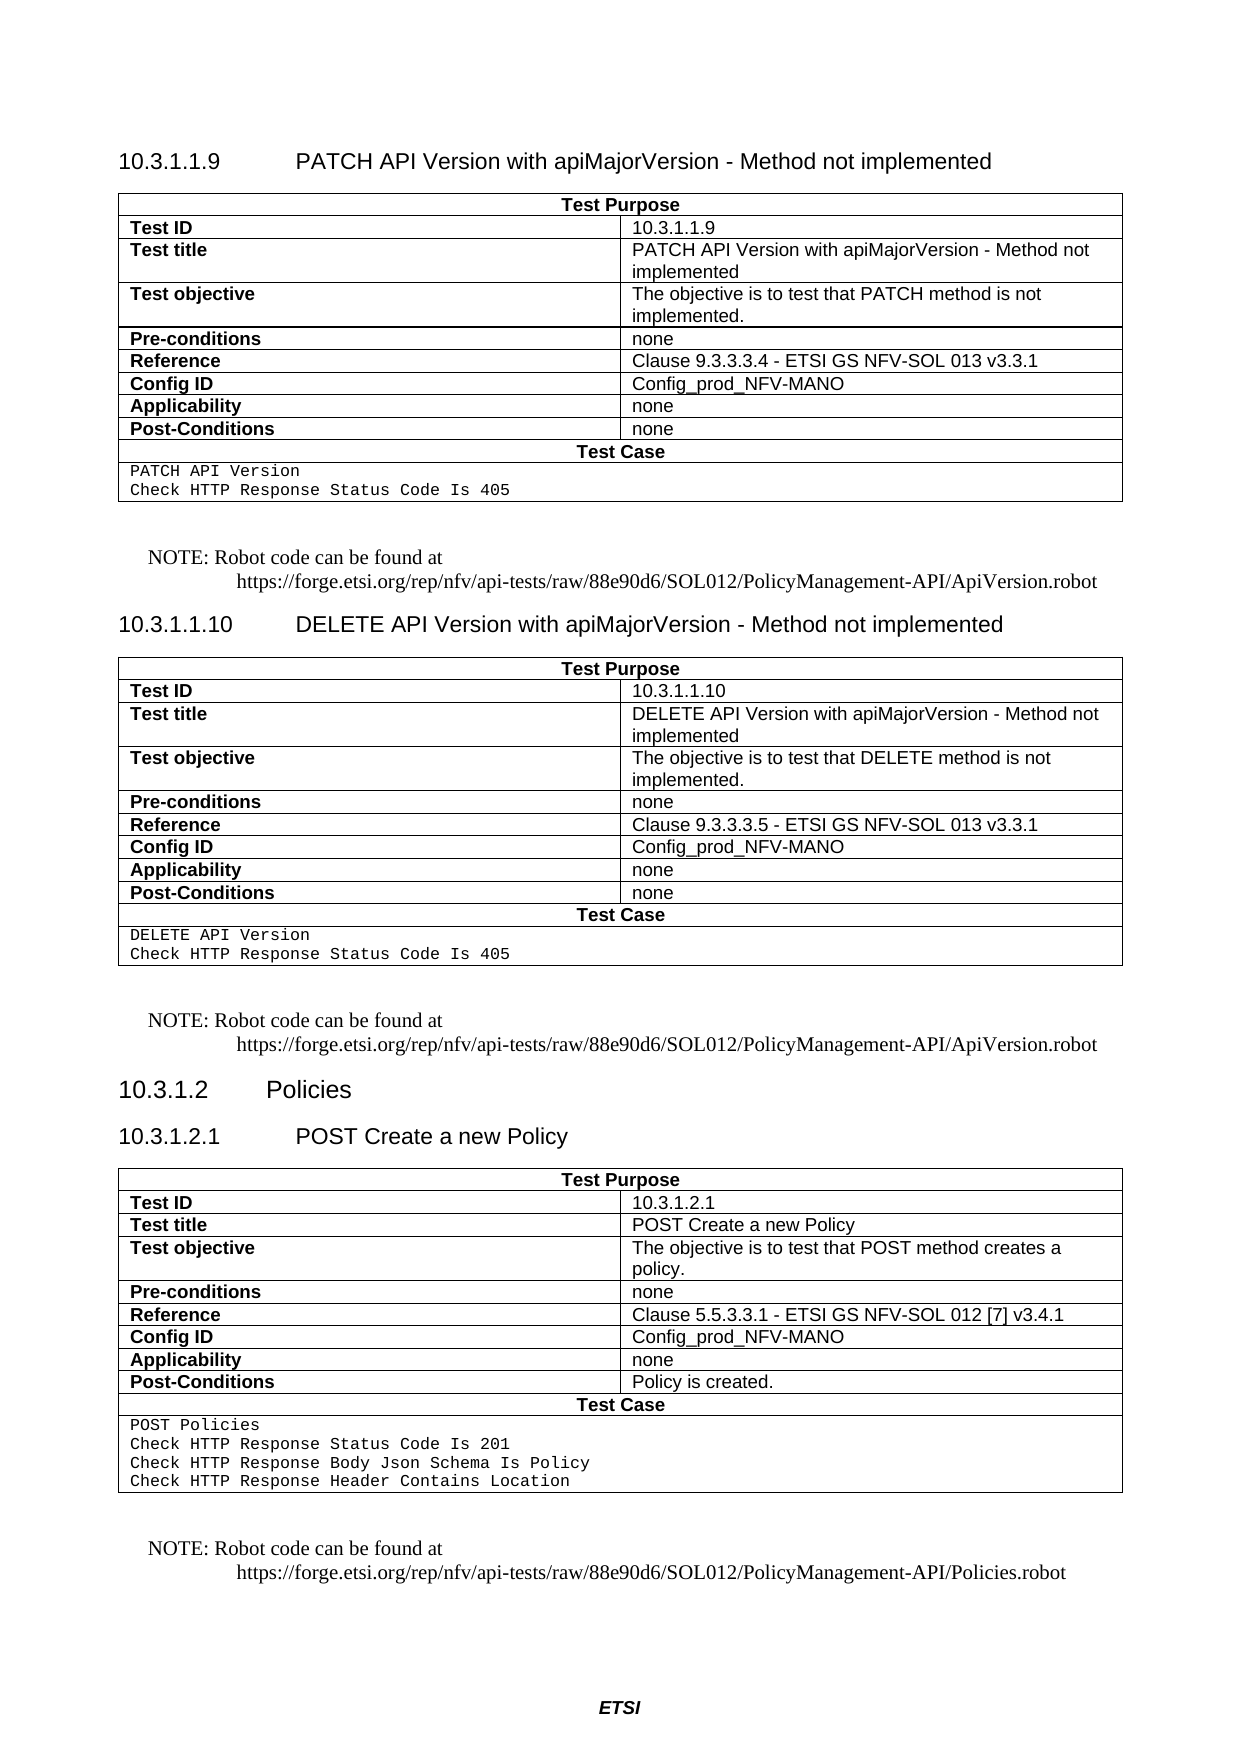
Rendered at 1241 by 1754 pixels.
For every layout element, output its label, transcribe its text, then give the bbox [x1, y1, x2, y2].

table_cell Test objective [119, 1237, 620, 1280]
table_cell Config_prod_NFV-MANO [621, 373, 1122, 394]
table_cell The objective is to test that DELETE method is not implemented. [621, 747, 1122, 790]
table_cell Reference [119, 814, 620, 835]
table_cell Reference [119, 1304, 620, 1325]
table_cell none [621, 328, 1122, 349]
table_cell Post-Conditions [119, 882, 620, 903]
table_cell The objective is to test that PATCH method is not implemented. [621, 283, 1122, 326]
table_cell Test Case [119, 1394, 1122, 1415]
table_cell 10.3.1.1.9 [621, 216, 1122, 238]
table_cell POST Policies Check HTTP Response Status Code Is 201 Check HTTP Response Body Json Schema Is Policy Check HTTP Response Header Contains Location [119, 1416, 1122, 1492]
table_cell Pre-conditions [119, 1281, 620, 1302]
table_cell Test objective [119, 747, 620, 790]
text NOTE: Robot code can be found at https://forge.etsi.org/rep/nfv/api-tests/raw/88e90d6/SOL012/PolicyManagement-API/ApiVersion.robot [148, 544, 1122, 593]
table_cell 10.3.1.2.1 [621, 1191, 1122, 1213]
table_cell The objective is to test that POST method creates a policy. [621, 1237, 1122, 1280]
table_cell Test Case [119, 440, 1122, 462]
table_cell Reference [119, 350, 620, 372]
table_cell none [621, 1349, 1122, 1370]
table_header Test Purpose [119, 194, 1122, 215]
table_cell Clause 5.5.3.3.1 - ETSI GS NFV-SOL 012 [7] v3.4.1 [621, 1304, 1122, 1325]
table_cell Policy is created. [621, 1371, 1122, 1393]
table_cell Config ID [119, 373, 620, 394]
table_cell PATCH API Version with apiMajorVersion - Method not implemented [621, 239, 1122, 282]
table_cell PATCH API Version Check HTTP Response Status Code Is 405 [119, 463, 1122, 501]
table_cell Test objective [119, 283, 620, 326]
table_header Test Purpose [119, 1169, 1122, 1190]
table_cell Test title [119, 703, 620, 746]
table_cell Test ID [119, 1191, 620, 1213]
table_header Test Purpose [119, 658, 1122, 679]
table_cell none [621, 395, 1122, 417]
subtitle 10.3.1.2 Policies [118, 1075, 1122, 1104]
table_cell Clause 9.3.3.3.4 - ETSI GS NFV-SOL 013 v3.3.1 [621, 350, 1122, 372]
table_cell Config_prod_NFV-MANO [621, 1326, 1122, 1348]
subtitle 10.3.1.2.1 POST Create a new Policy [118, 1123, 1122, 1149]
table_cell Applicability [119, 859, 620, 881]
table_cell none [621, 418, 1122, 439]
table_cell Config_prod_NFV-MANO [621, 836, 1122, 858]
table_cell POST Create a new Policy [621, 1214, 1122, 1236]
table_cell none [621, 1281, 1122, 1302]
table_cell none [621, 882, 1122, 903]
table_cell Applicability [119, 395, 620, 417]
table_cell DELETE API Version Check HTTP Response Status Code Is 405 [119, 927, 1122, 964]
text NOTE: Robot code can be found at https://forge.etsi.org/rep/nfv/api-tests/raw/88e90d6/SOL012/PolicyManagement-API/Policies.robot [148, 1536, 1122, 1584]
table_cell Test ID [119, 216, 620, 238]
table_cell none [621, 859, 1122, 881]
table_cell Test title [119, 239, 620, 282]
table_cell Applicability [119, 1349, 620, 1370]
table_cell Pre-conditions [119, 791, 620, 813]
table_cell 10.3.1.1.10 [621, 680, 1122, 702]
table_cell Config ID [119, 836, 620, 858]
table_cell none [621, 791, 1122, 813]
table_cell Post-Conditions [119, 1371, 620, 1393]
table_cell DELETE API Version with apiMajorVersion - Method not implemented [621, 703, 1122, 746]
table_cell Test ID [119, 680, 620, 702]
subtitle 10.3.1.1.9 PATCH API Version with apiMajorVersion - Method not implemented [118, 148, 1122, 174]
subtitle 10.3.1.1.10 DELETE API Version with apiMajorVersion - Method not implemented [118, 611, 1122, 638]
table_cell Test title [119, 1214, 620, 1236]
table_cell Post-Conditions [119, 418, 620, 439]
table_cell Clause 9.3.3.3.5 - ETSI GS NFV-SOL 013 v3.3.1 [621, 814, 1122, 835]
text NOTE: Robot code can be found at https://forge.etsi.org/rep/nfv/api-tests/raw/88e90d6/SOL012/PolicyManagement-API/ApiVersion.robot [148, 1008, 1122, 1056]
table_cell Config ID [119, 1326, 620, 1348]
table_cell Test Case [119, 904, 1122, 926]
table_cell Pre-conditions [119, 328, 620, 349]
